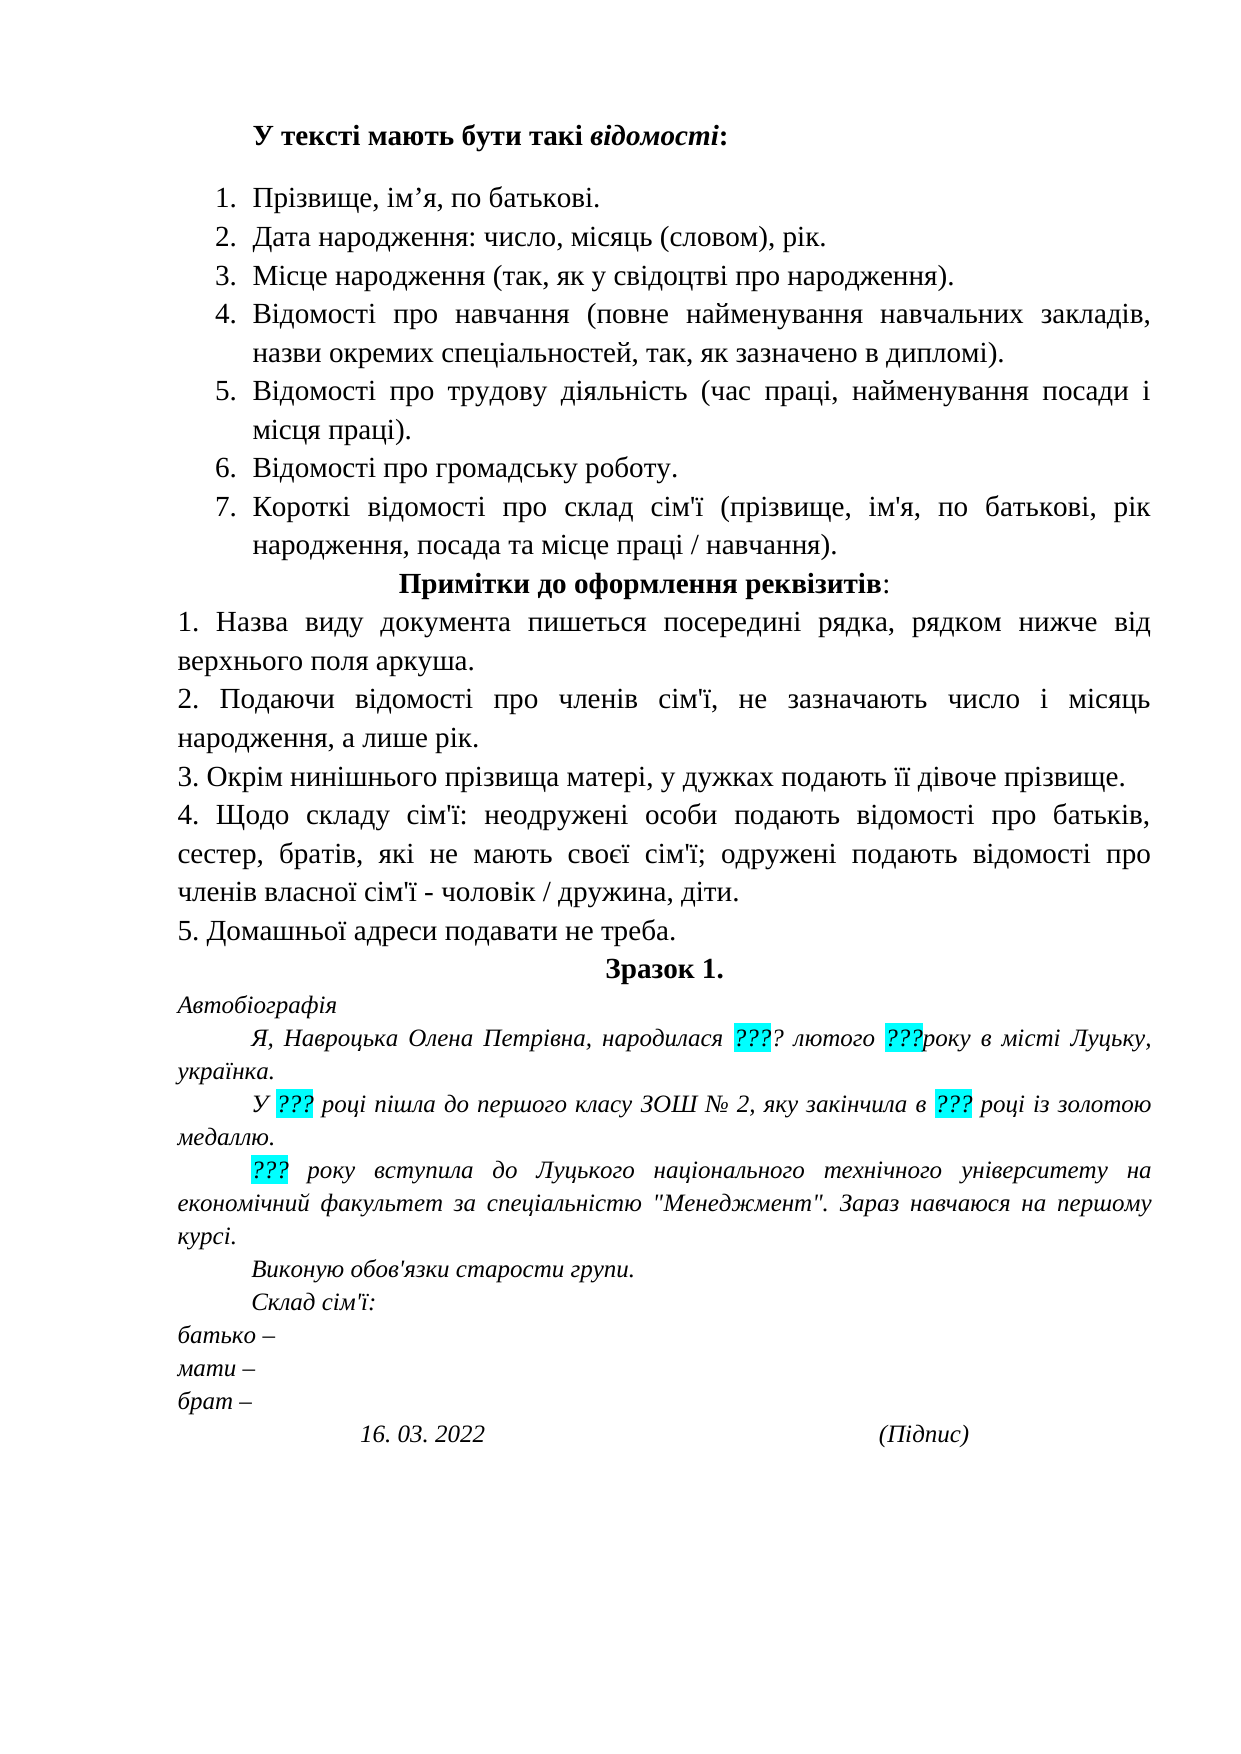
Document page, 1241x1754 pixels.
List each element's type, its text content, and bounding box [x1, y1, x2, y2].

text У тексті мають бути такі відомості: [252, 118, 1152, 152]
text 16. 03. 2022 (Підпис) [177, 1419, 1152, 1448]
text 5. Домашньої адреси подавати не треба. [177, 913, 1152, 946]
list Відомості про трудову діяльність (час праці, найменування посади і місця праці). [215, 373, 1152, 445]
list Відомості про навчання (повне найменування навчальних закладів, назви окремих спеціальностей, так, як зазначено в дипломі). [215, 296, 1152, 368]
list Відомості про громадську роботу. [215, 450, 1152, 484]
list Короткі відомості про склад сім'ї (прізвище, ім'я, по батькові, рік народження, посада та місце праці / навчання). [215, 489, 1152, 561]
list Місце народження (так, як у свідоцтві про народження). [215, 258, 1152, 291]
text батько – [177, 1320, 1152, 1349]
text 3. Окрім нинішнього прізвища матері, у дужках подають її дівоче прізвище. [177, 759, 1152, 792]
text Я, Навроцька Олена Петрівна, народилася ???? лютого ???року в місті Луцьку, українка. [177, 1023, 1152, 1085]
text У ??? році пішла до першого класу ЗОШ № 2, яку закінчила в ??? році із золотою медаллю. [177, 1089, 1152, 1151]
text Зразок 1. [177, 951, 1152, 985]
text Склад сім'ї: [177, 1287, 1152, 1316]
text 4. Щодо складу сім'ї: неодружені особи подають відомості про батьків, сестер, братів, які не мають своєї сім'ї; одружені подають відомості про членів власної сім'ї - чоловік / дружина, діти. [177, 797, 1152, 908]
text Виконую обов'язки старости групи. [177, 1254, 1152, 1283]
text Примітки до оформлення реквізитів: [398, 566, 1152, 599]
text ??? року вступила до Луцького національного технічного університету на економічний факультет за спеціальністю "Менеджмент". Зараз навчаюся на першому курсі. [177, 1155, 1152, 1250]
list Дата народження: число, місяць (словом), рік. [215, 219, 1152, 253]
text 2. Подаючи відомості про членів сім'ї, не зазначають число і місяць народження, а лише рік. [177, 682, 1152, 754]
text брат – [177, 1386, 1152, 1415]
text 1. Назва виду документа пишеться посередині рядка, рядком нижче від верхнього поля аркуша. [177, 604, 1152, 677]
text мати – [177, 1353, 1152, 1382]
text Автобіографія [177, 990, 1152, 1019]
list Прізвище, ім’я, по батькові. [215, 181, 1152, 214]
